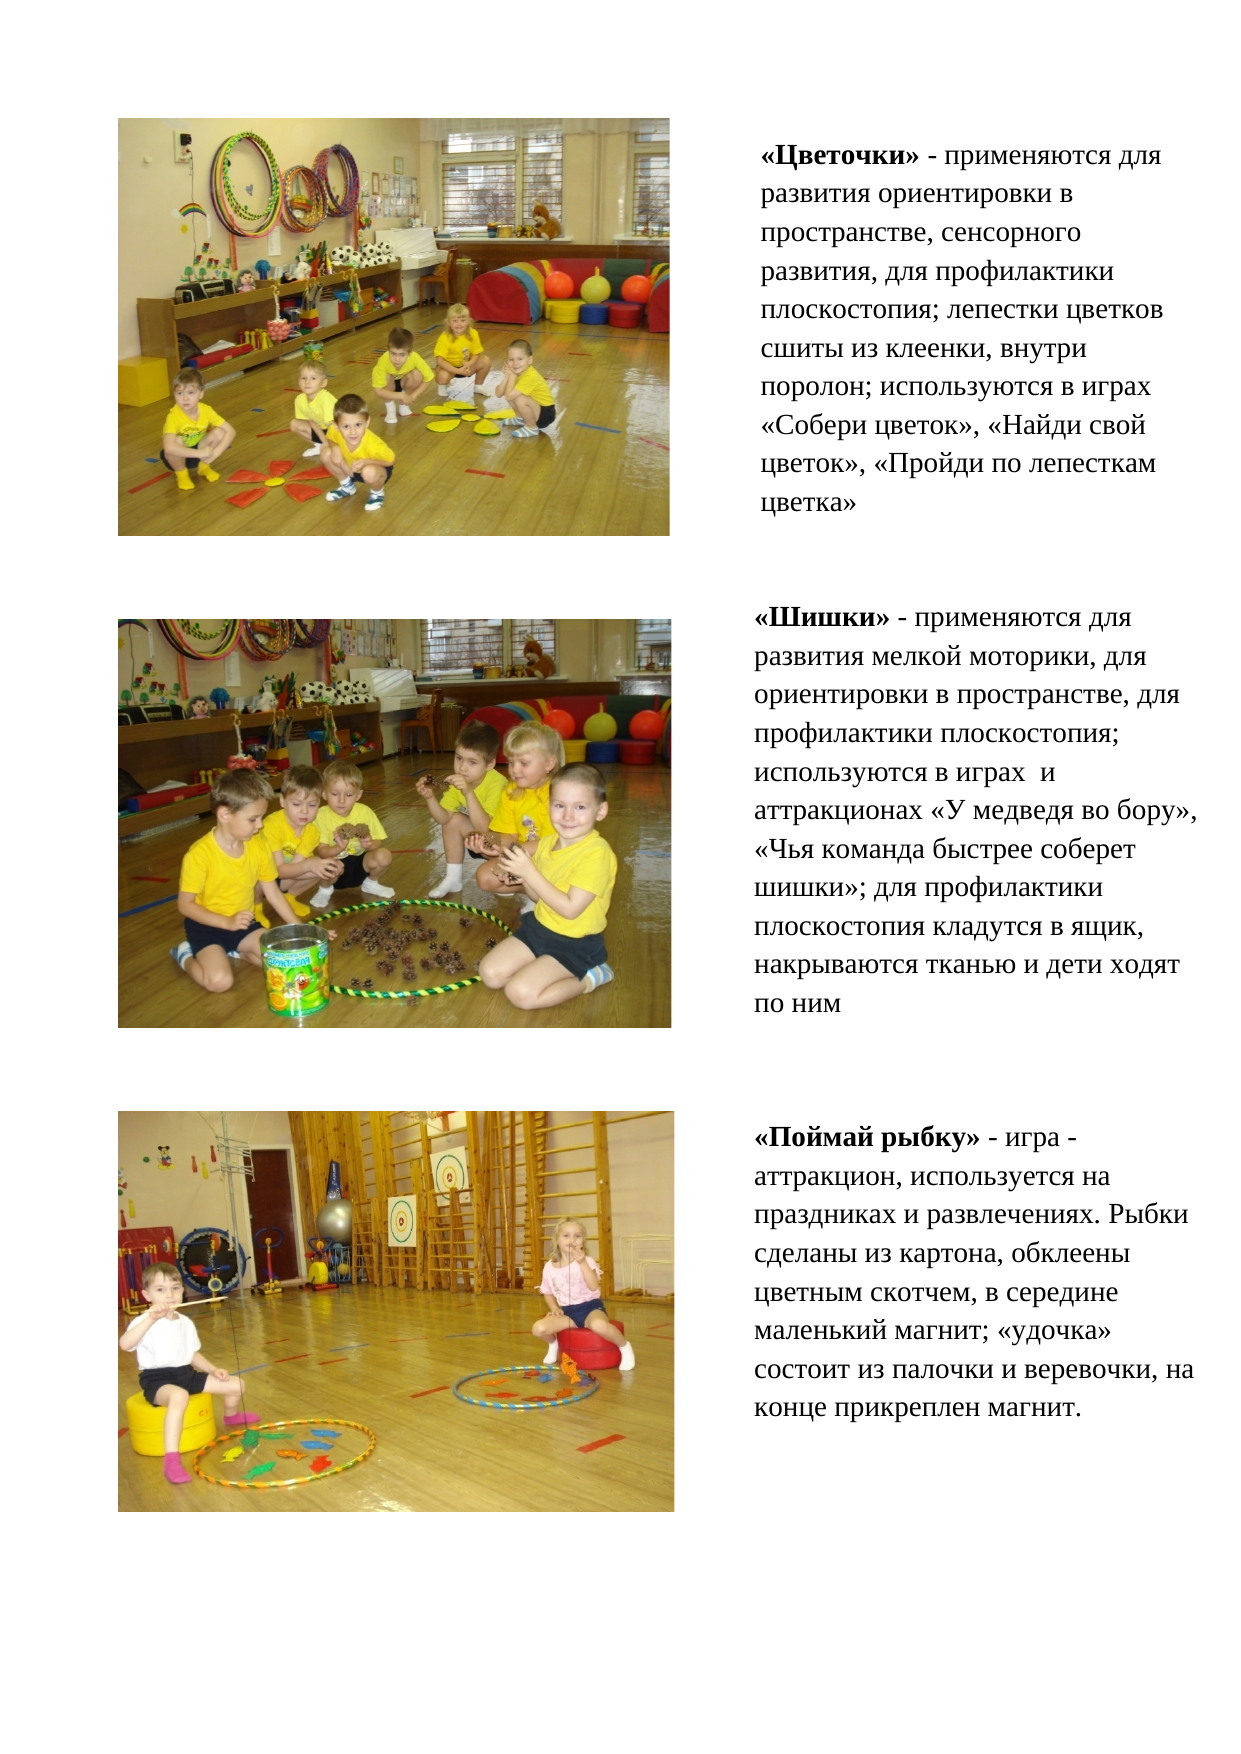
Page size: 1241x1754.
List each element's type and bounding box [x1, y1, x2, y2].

picture [118, 118, 670, 536]
picture [118, 1111, 675, 1512]
picture [118, 619, 672, 1028]
